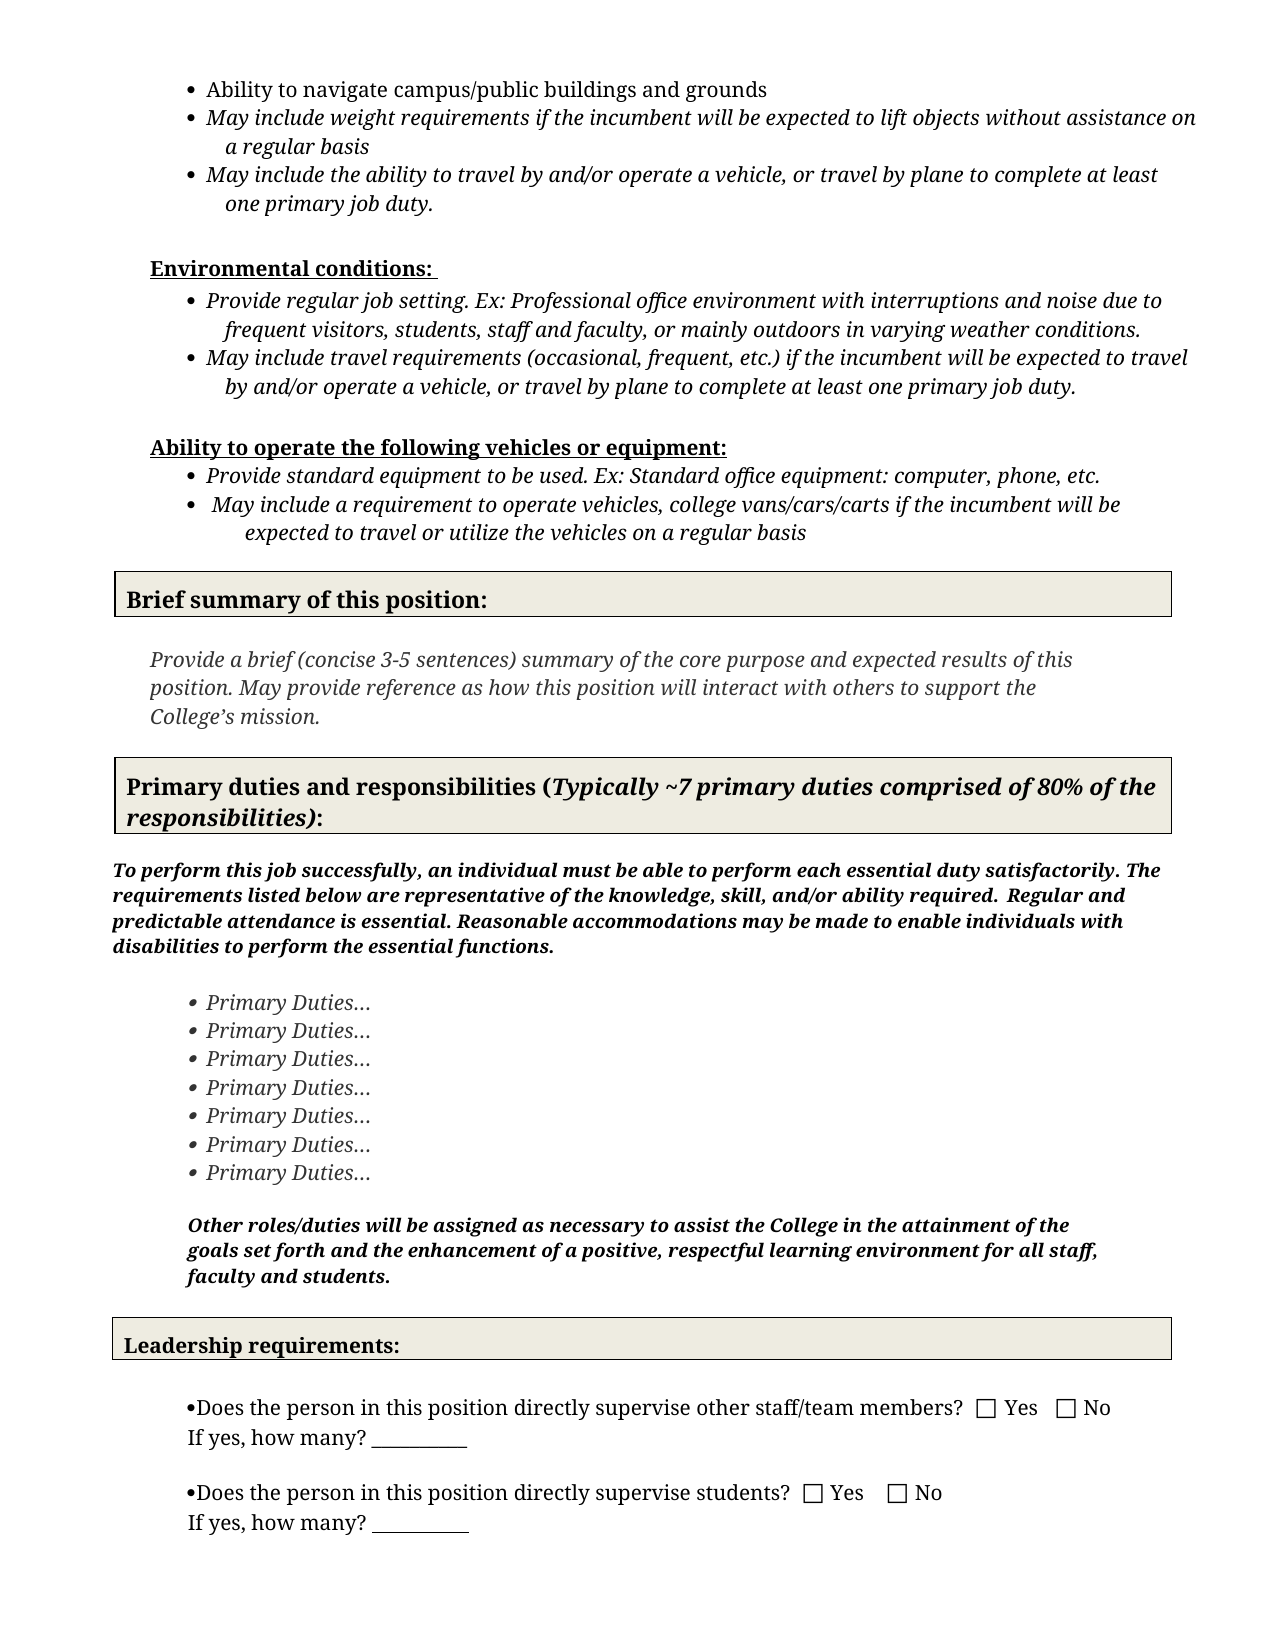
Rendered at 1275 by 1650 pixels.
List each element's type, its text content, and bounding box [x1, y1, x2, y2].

text Provide a brief (concise 3-5 sentences) summary of the core purpose and expected results of this position. May provide reference as how this position will interact with others to support the College’s mission. [150, 645, 1125, 730]
table_header Brief summary of this position: [116, 572, 1171, 616]
list May include a requirement to operate vehicles, college vans/cars/carts if the incumbent will be expected to travel or utilize the vehicles on a regular basis [187, 490, 1200, 547]
list Does the person in this position directly supervise other staff/team members? □ Yes □ No [187, 1389, 1200, 1423]
text Environmental conditions: [150, 254, 1200, 282]
table_header Primary duties and responsibilities (Typically ~7 primary duties comprised of 80% of the responsibilities): [116, 758, 1171, 833]
list Primary Duties… [187, 1158, 1125, 1187]
list May include travel requirements (occasional, frequent, etc.) if the incumbent will be expected to travel by and/or operate a vehicle, or travel by plane to complete at least one primary job duty. [187, 343, 1200, 400]
list Primary Duties… [187, 1044, 1125, 1073]
list May include the ability to travel by and/or operate a vehicle, or travel by plane to complete at least one primary job duty. [187, 160, 1200, 217]
text To perform this job successfully, an individual must be able to perform each essential duty satisfactorily. The requirements listed below are representative of the knowledge, skill, and/or ability required. Regular and predictable attendance is essential. Reasonable accommodations may be made to enable individuals with disabilities to perform the essential functions. [112, 857, 1172, 959]
list Primary Duties… [187, 988, 1125, 1016]
list May include weight requirements if the incumbent will be expected to lift objects without assistance on a regular basis [187, 103, 1200, 160]
list Primary Duties… [187, 1101, 1125, 1130]
text Ability to operate the following vehicles or equipment: [150, 433, 1200, 461]
text If yes, how many? __________ [187, 1423, 1200, 1451]
list Ability to navigate campus/public buildings and grounds [187, 75, 1200, 103]
list Provide regular job setting. Ex: Professional office environment with interruptions and noise due to frequent visitors, students, staff and faculty, or mainly outdoors in varying weather conditions. [187, 287, 1200, 343]
list Other roles/duties will be assigned as necessary to assist the College in the attainment of the goals set forth and the enhancement of a positive, respectful learning environment for all staff, faculty and students. [187, 1212, 1125, 1289]
list Does the person in this position directly supervise students? □ Yes □ No [187, 1474, 1200, 1508]
list Primary Duties… [187, 1130, 1125, 1158]
text If yes, how many? [187, 1508, 1200, 1536]
list Primary Duties… [187, 1073, 1125, 1101]
list Primary Duties… [187, 1016, 1125, 1044]
table_header Leadership requirements: [113, 1318, 1171, 1359]
list Provide standard equipment to be used. Ex: Standard office equipment: computer, phone, etc. [187, 461, 1200, 490]
